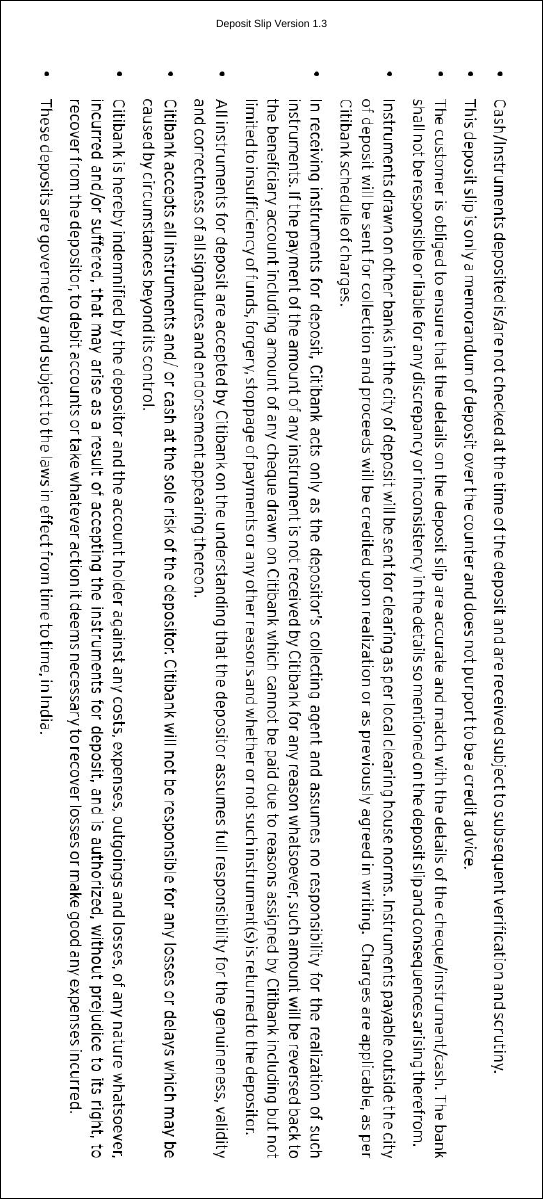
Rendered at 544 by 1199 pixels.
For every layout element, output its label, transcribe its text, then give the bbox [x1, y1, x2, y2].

picture [35, 69, 509, 1160]
